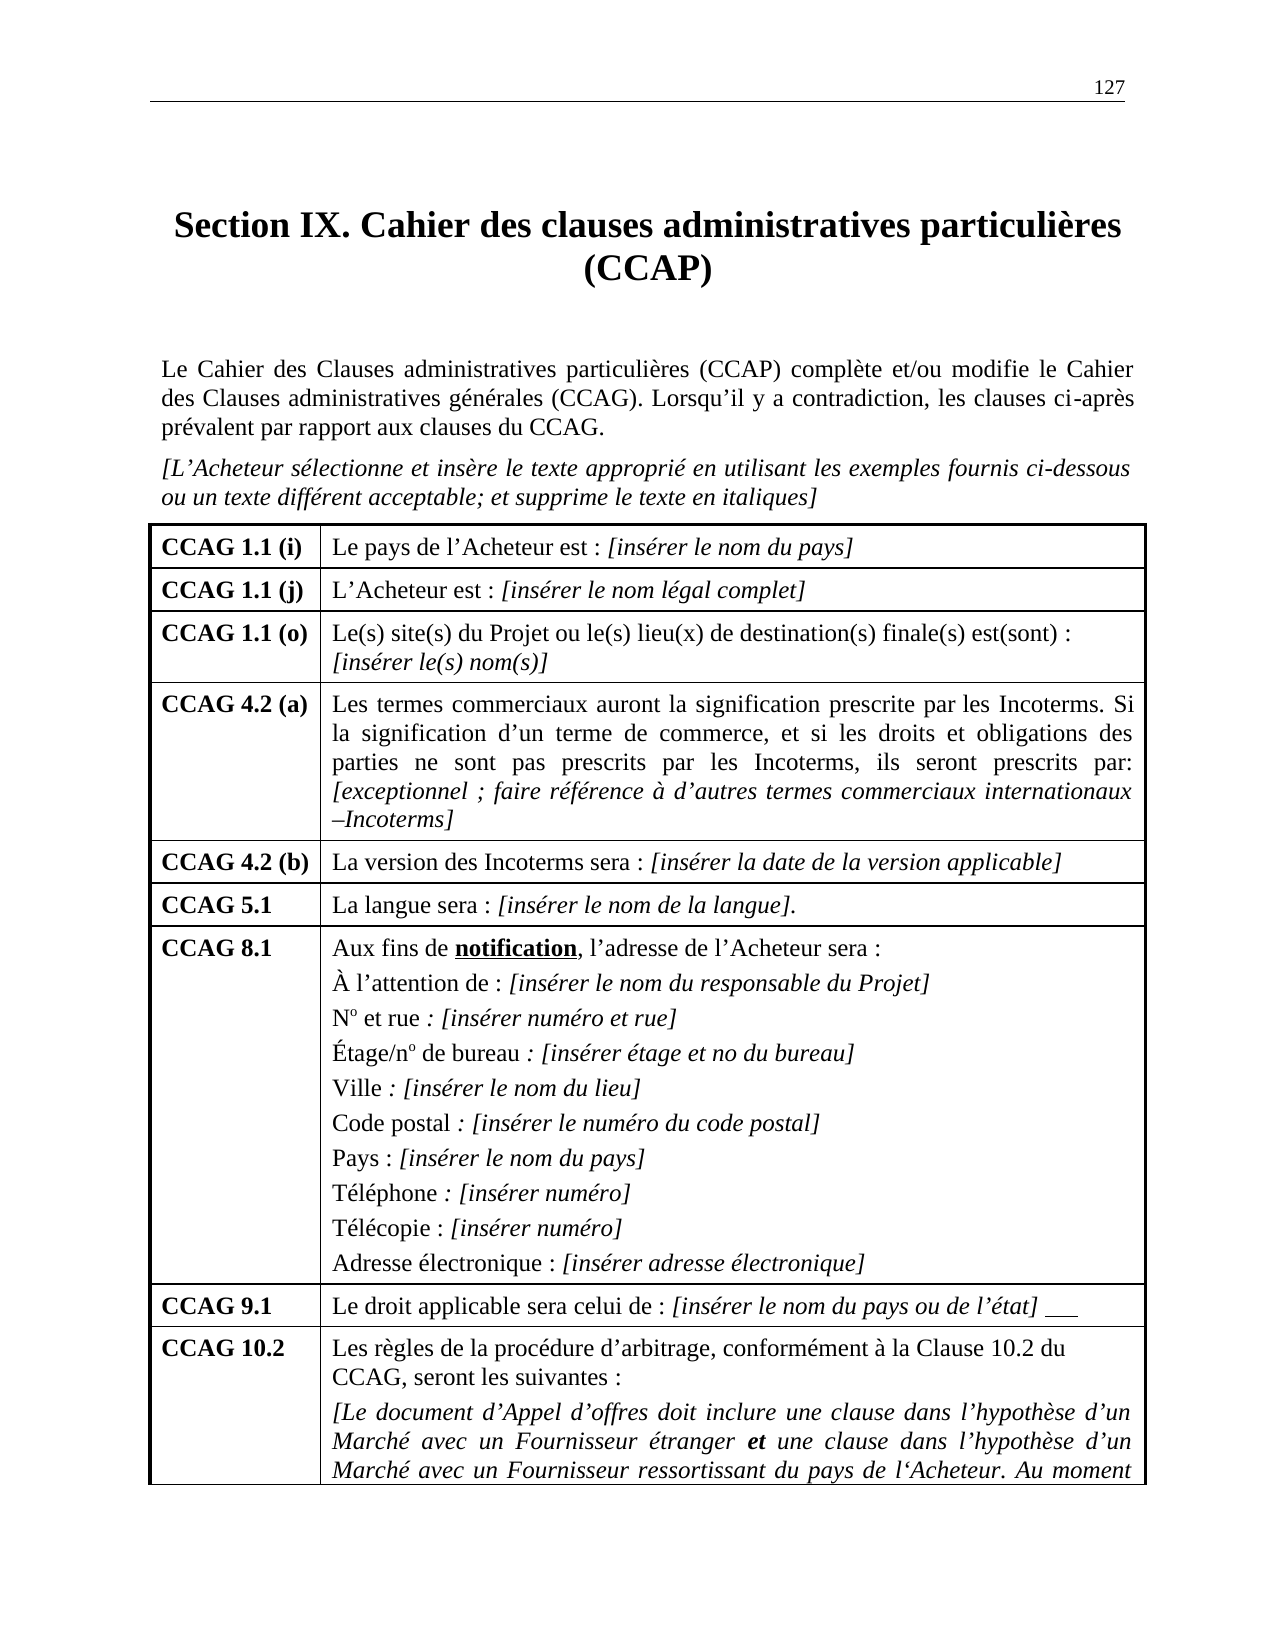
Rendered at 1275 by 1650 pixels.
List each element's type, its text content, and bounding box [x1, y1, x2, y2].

table_header Section IX. Cahier des clauses administratives particulières (CCAP) [150, 150, 1146, 342]
table_cell Le pays de l’Acheteur est : [insérer le nom du pays] [321, 526, 1144, 567]
table_cell Le Cahier des Clauses administratives particulières (CCAP) complète et/ou modifie le Cahier des Clauses administratives générales (CCAG). Lorsqu’il y a contradiction, les clauses ci-après prévalent par rapport aux clauses du CCAG. [L’Acheteur sélectionne et insère le texte approprié en utilisant les exemples fournis ci-dessous ou un texte différent acceptable; et supprime le texte en italiques] [150, 342, 1146, 523]
table_cell CCAG 8.1 [152, 927, 320, 1283]
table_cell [321, 1327, 1144, 1483]
table_cell L’Acheteur est : [insérer le nom légal complet] [321, 569, 1144, 610]
table_cell Le droit applicable sera celui de : [insérer le nom du pays ou de l’état] [321, 1285, 1144, 1326]
table_cell CCAG 1.1 (o) [152, 612, 320, 682]
table_cell La langue sera : [insérer le nom de la langue]. [321, 884, 1144, 925]
table_cell CCAG 4.2 (b) [152, 841, 320, 882]
table_cell CCAG 1.1 (j) [152, 569, 320, 610]
table_cell La version des Incoterms sera : [insérer la date de la version applicable] [321, 841, 1144, 882]
table_cell CCAG 4.2 (a) [152, 683, 320, 839]
table_cell CCAG 9.1 [152, 1285, 320, 1326]
table_cell Aux fins de notification, l’adresse de l’Acheteur sera : À l’attention de : [insérer le nom du responsable du Projet] No et rue : [insérer numéro et rue] Étage/no de bureau : [insérer étage et no du bureau] Ville : [insérer le nom du lieu] Code postal : [insérer le numéro du code postal] Pays : [insérer le nom du pays] Téléphone : [insérer numéro] Télécopie : [insérer numéro] Adresse électronique : [insérer adresse électronique] [321, 927, 1144, 1283]
table_cell CCAG 5.1 [152, 884, 320, 925]
table_cell CCAG 10.2 [152, 1327, 320, 1483]
table_cell Le(s) site(s) du Projet ou le(s) lieu(x) de destination(s) finale(s) est(sont) : [insérer le(s) nom(s)] [321, 612, 1144, 682]
table_cell Les termes commerciaux auront la signification prescrite par les Incoterms. Si la signification d’un terme de commerce, et si les droits et obligations des parties ne sont pas prescrits par les Incoterms, ils seront prescrits par: [exceptionnel ; faire référence à d’autres termes commerciaux internationaux –Incoterms] [321, 683, 1144, 839]
table_cell CCAG 1.1 (i) [152, 526, 320, 567]
